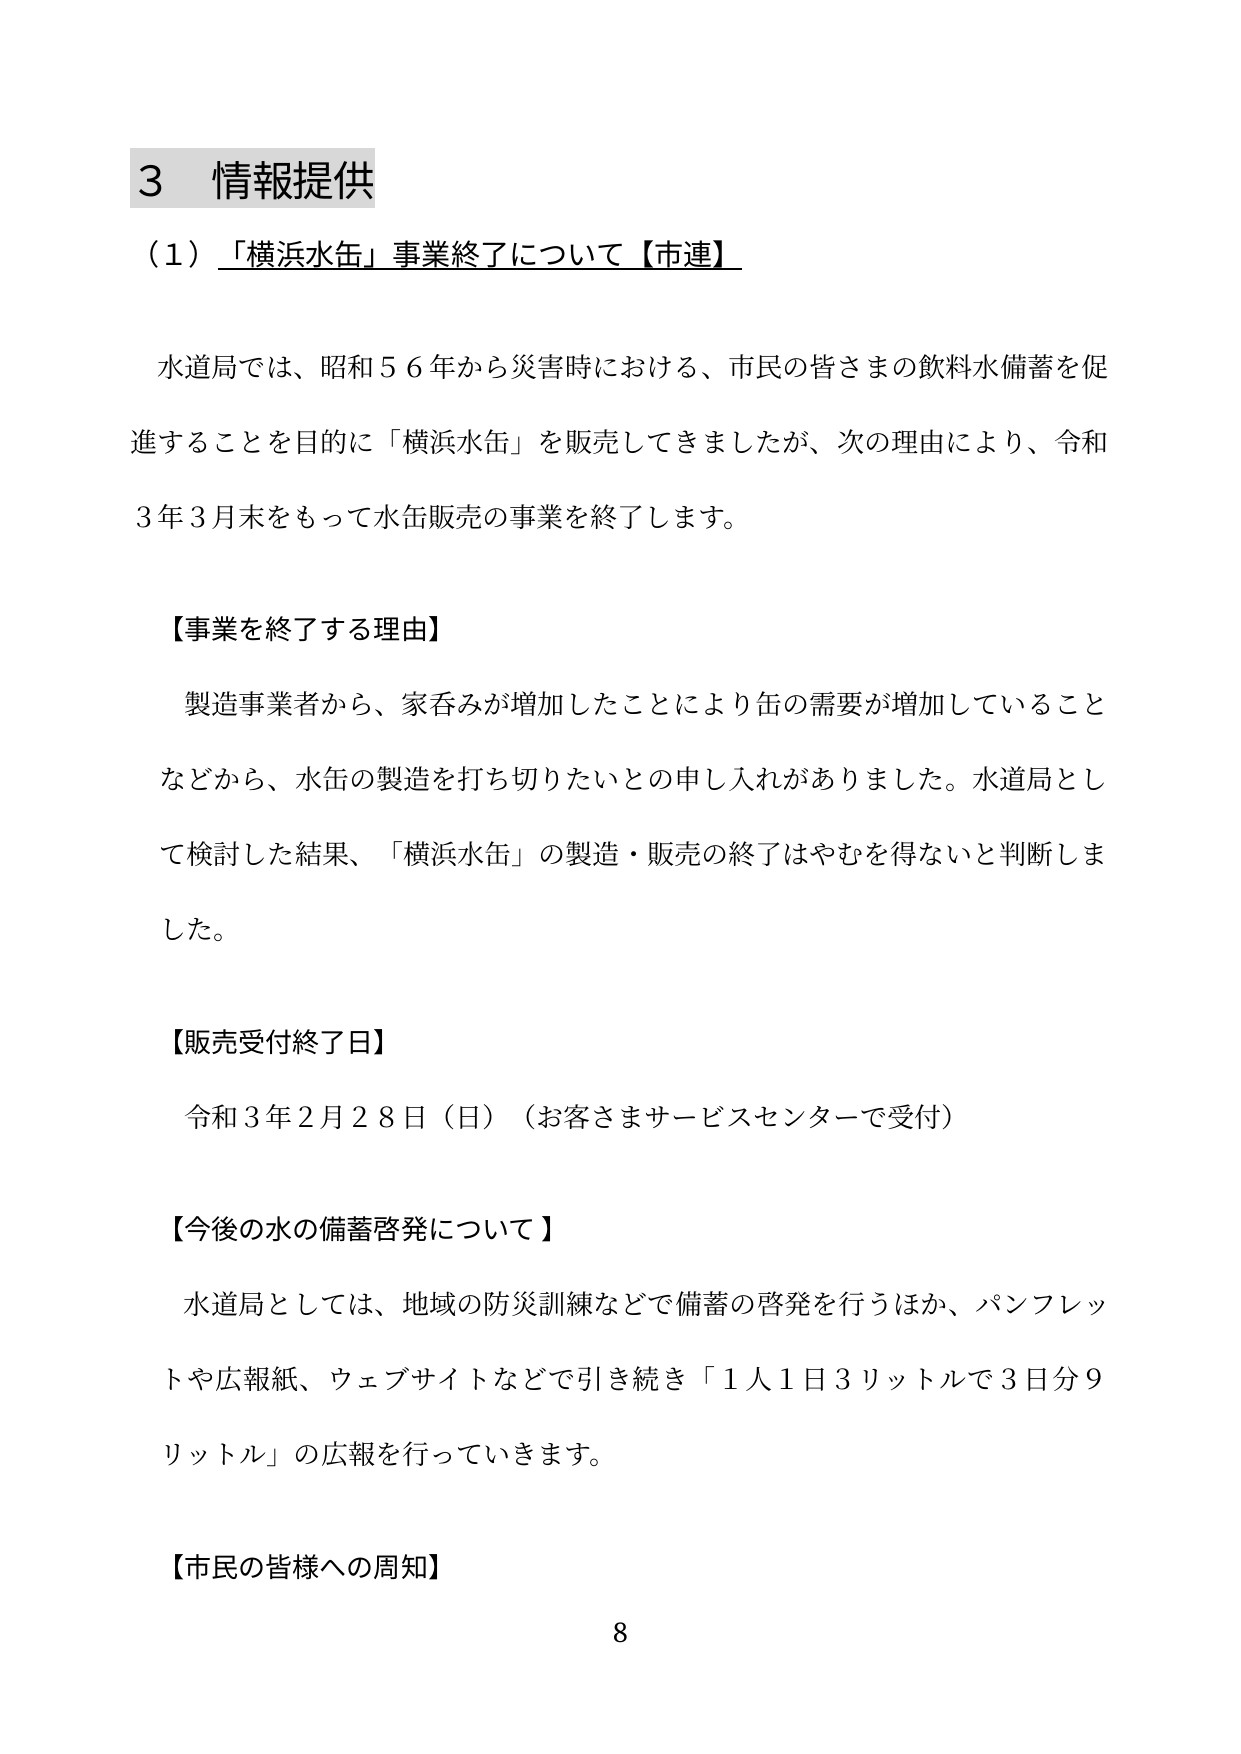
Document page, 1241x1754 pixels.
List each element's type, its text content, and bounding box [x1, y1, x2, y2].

text 【市民の皆様への周知】 [130, 1528, 1110, 1603]
text ３ 情報提供 [130, 141, 1110, 216]
text （１）「横浜水缶」事業終了について【市連】 [130, 216, 1110, 291]
text 水道局としては、地域の防災訓練などで備蓄の啓発を行うほか、パンフレットや広報紙、ウェブサイトなどで引き続き「１人１日３リットルで３日分９リットル」の広報を行っていきます。 [159, 1266, 1110, 1491]
text 【事業を終了する理由】 [130, 591, 1110, 666]
text 製造事業者から、家呑みが増加したことにより缶の需要が増加していることなどから、水缶の製造を打ち切りたいとの申し入れがありました。水道局として検討した結果、「横浜水缶」の製造・販売の終了はやむを得ないと判断しました。 [157, 666, 1110, 966]
text 【販売受付終了日】 [130, 1003, 1110, 1078]
text 水道局では、昭和５６年から災害時における、市民の皆さまの飲料水備蓄を促進することを目的に「横浜水缶」を販売してきましたが、次の理由により、令和３年３月末をもって水缶販売の事業を終了します。 [130, 328, 1110, 553]
text 令和３年２月２８日（日）（お客さまサービスセンターで受付） [130, 1078, 1110, 1153]
text 【今後の水の備蓄啓発について 】 [130, 1191, 1110, 1266]
